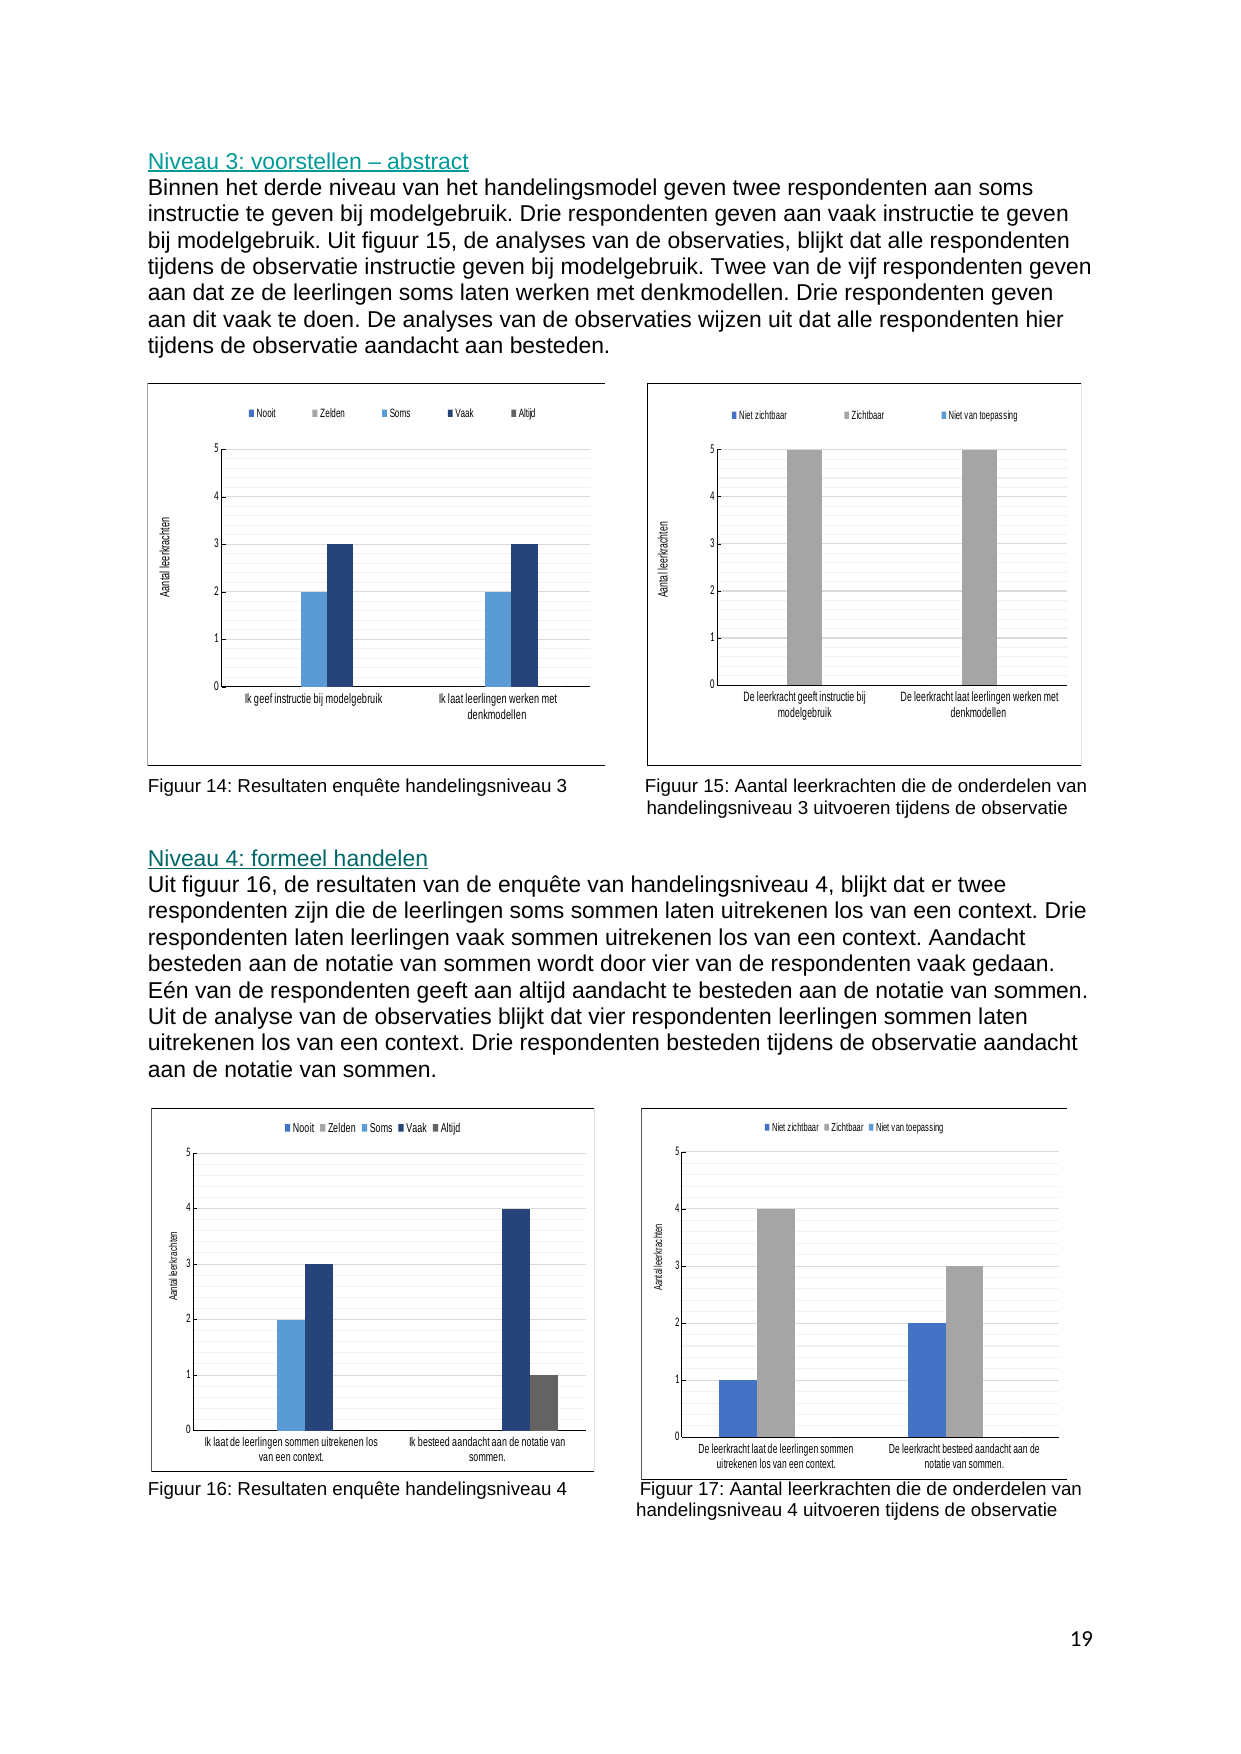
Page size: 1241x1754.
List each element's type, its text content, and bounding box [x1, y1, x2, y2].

text Niveau 3: voorstellen – abstract [148, 148, 1093, 174]
text Binnen het derde niveau van het handelingsmodel geven twee respondenten aan soms instructie te geven bij modelgebruik. Drie respondenten geven aan vaak instructie te geven bij modelgebruik. Uit figuur 15, de analyses van de observaties, blijkt dat alle respondenten tijdens de observatie instructie geven bij modelgebruik. Twee van de vijf respondenten geven aan dat ze de leerlingen soms laten werken met denkmodellen. Drie respondenten geven aan dit vaak te doen. De analyses van de observaties wijzen uit dat alle respondenten hier tijdens de observatie aandacht aan besteden. [148, 174, 1093, 358]
text Figuur 14: Resultaten enquête handelingsniveau 3 Figuur 15: Aantal leerkrachten die de onderdelen van [148, 775, 1093, 797]
text handelingsniveau 3 uitvoeren tijdens de observatie [148, 797, 1093, 818]
text Figuur 16: Resultaten enquête handelingsniveau 4 Figuur 17: Aantal leerkrachten die de onderdelen van [148, 1477, 1093, 1499]
text handelingsniveau 4 uitvoeren tijdens de observatie [148, 1499, 1093, 1520]
text Niveau 4: formeel handelen [148, 845, 1093, 871]
text Uit figuur 16, de resultaten van de enquête van handelingsniveau 4, blijkt dat er twee respondenten zijn die de leerlingen soms sommen laten uitrekenen los van een context. Drie respondenten laten leerlingen vaak sommen uitrekenen los van een context. Aandacht besteden aan de notatie van sommen wordt door vier van de respondenten vaak gedaan. Eén van de respondenten geeft aan altijd aandacht te besteden aan de notatie van sommen. Uit de analyse van de observaties blijkt dat vier respondenten leerlingen sommen laten uitrekenen los van een context. Drie respondenten besteden tijdens de observatie aandacht aan de notatie van sommen. [148, 871, 1093, 1082]
